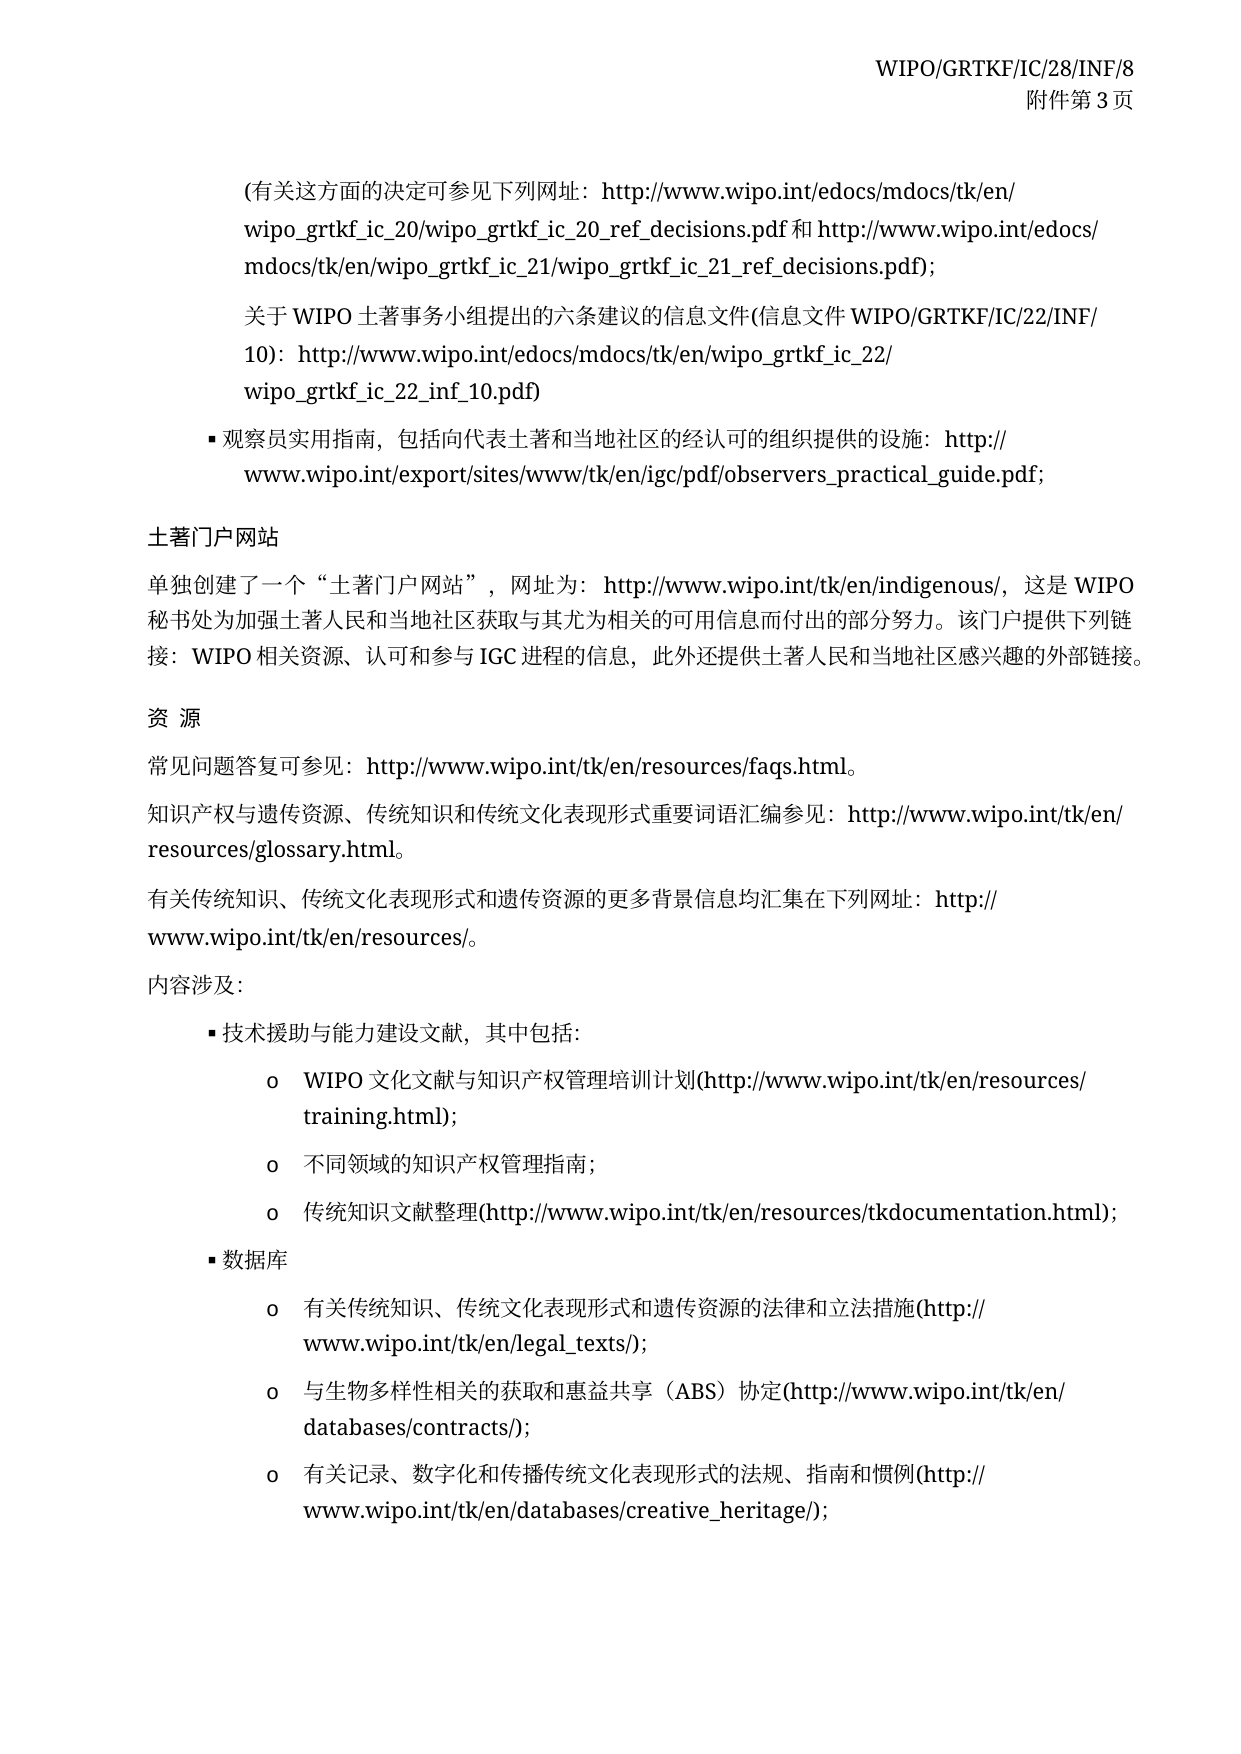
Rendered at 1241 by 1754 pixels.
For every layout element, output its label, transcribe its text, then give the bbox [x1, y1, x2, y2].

list 与生物多样性相关的获取和惠益共享（ABS）协定(http://www.wipo.int/tk/en/databases/contracts/)； [266, 1371, 1134, 1441]
text 单独创建了一个“土著门户网站”，网址为：http://www.wipo.int/tk/en/indigenous/，这是WIPO秘书处为加强土著人民和当地社区获取与其尤为相关的可用信息而付出的部分努力。该门户提供下列链接：WIPO相关资源、认可和参与IGC进程的信息，此外还提供土著人民和当地社区感兴趣的外部链接。 [148, 564, 1134, 671]
list 传统知识文献整理(http://www.wipo.int/tk/en/resources/tkdocumentation.html)； [266, 1191, 1134, 1227]
list WIPO文化文献与知识产权管理培训计划(http://www.wipo.int/tk/en/resources/training.html)； [266, 1060, 1134, 1131]
text (有关这方面的决定可参见下列网址：http://www.wipo.int/edocs/mdocs/tk/en/wipo_grtkf_ic_20/wipo_grtkf_ic_20_ref_decisions.pdf和http://www.wipo.int/edocs/mdocs/tk/en/wipo_grtkf_ic_21/wipo_grtkf_ic_21_ref_decisions.pdf)； [244, 168, 1134, 281]
text 关于WIPO土著事务小组提出的六条建议的信息文件(信息文件WIPO/GRTKF/IC/22/INF/10)：http://www.wipo.int/edocs/mdocs/tk/en/wipo_grtkf_ic_22/wipo_grtkf_ic_22_inf_10.pdf) [244, 293, 1134, 406]
text 资 源 [148, 696, 1134, 733]
text 知识产权与遗传资源、传统知识和传统文化表现形式重要词语汇编参见：http://www.wipo.int/tk/en/resources/glossary.html。 [148, 793, 1134, 864]
list 观察员实用指南，包括向代表土著和当地社区的经认可的组织提供的设施：http://www.wipo.int/export/sites/www/tk/en/igc/pdf/observers_practical_guide.pdf； [207, 418, 1134, 489]
text 内容涉及： [148, 964, 1134, 1000]
text 常见问题答复可参见：http://www.wipo.int/tk/en/resources/faqs.html。 [148, 746, 1134, 781]
text 土著门户网站 [148, 514, 1134, 552]
list 有关传统知识、传统文化表现形式和遗传资源的法律和立法措施(http://www.wipo.int/tk/en/legal_texts/)； [266, 1287, 1134, 1358]
text 有关传统知识、传统文化表现形式和遗传资源的更多背景信息均汇集在下列网址：http://www.wipo.int/tk/en/resources/。 [148, 877, 1134, 952]
list 有关记录、数字化和传播传统文化表现形式的法规、指南和惯例(http://www.wipo.int/tk/en/databases/creative_heritage/)； [266, 1454, 1134, 1525]
list 数据库 [207, 1239, 1134, 1275]
list 不同领域的知识产权管理指南； [266, 1143, 1134, 1179]
list 技术援助与能力建设文献，其中包括： [207, 1012, 1134, 1048]
